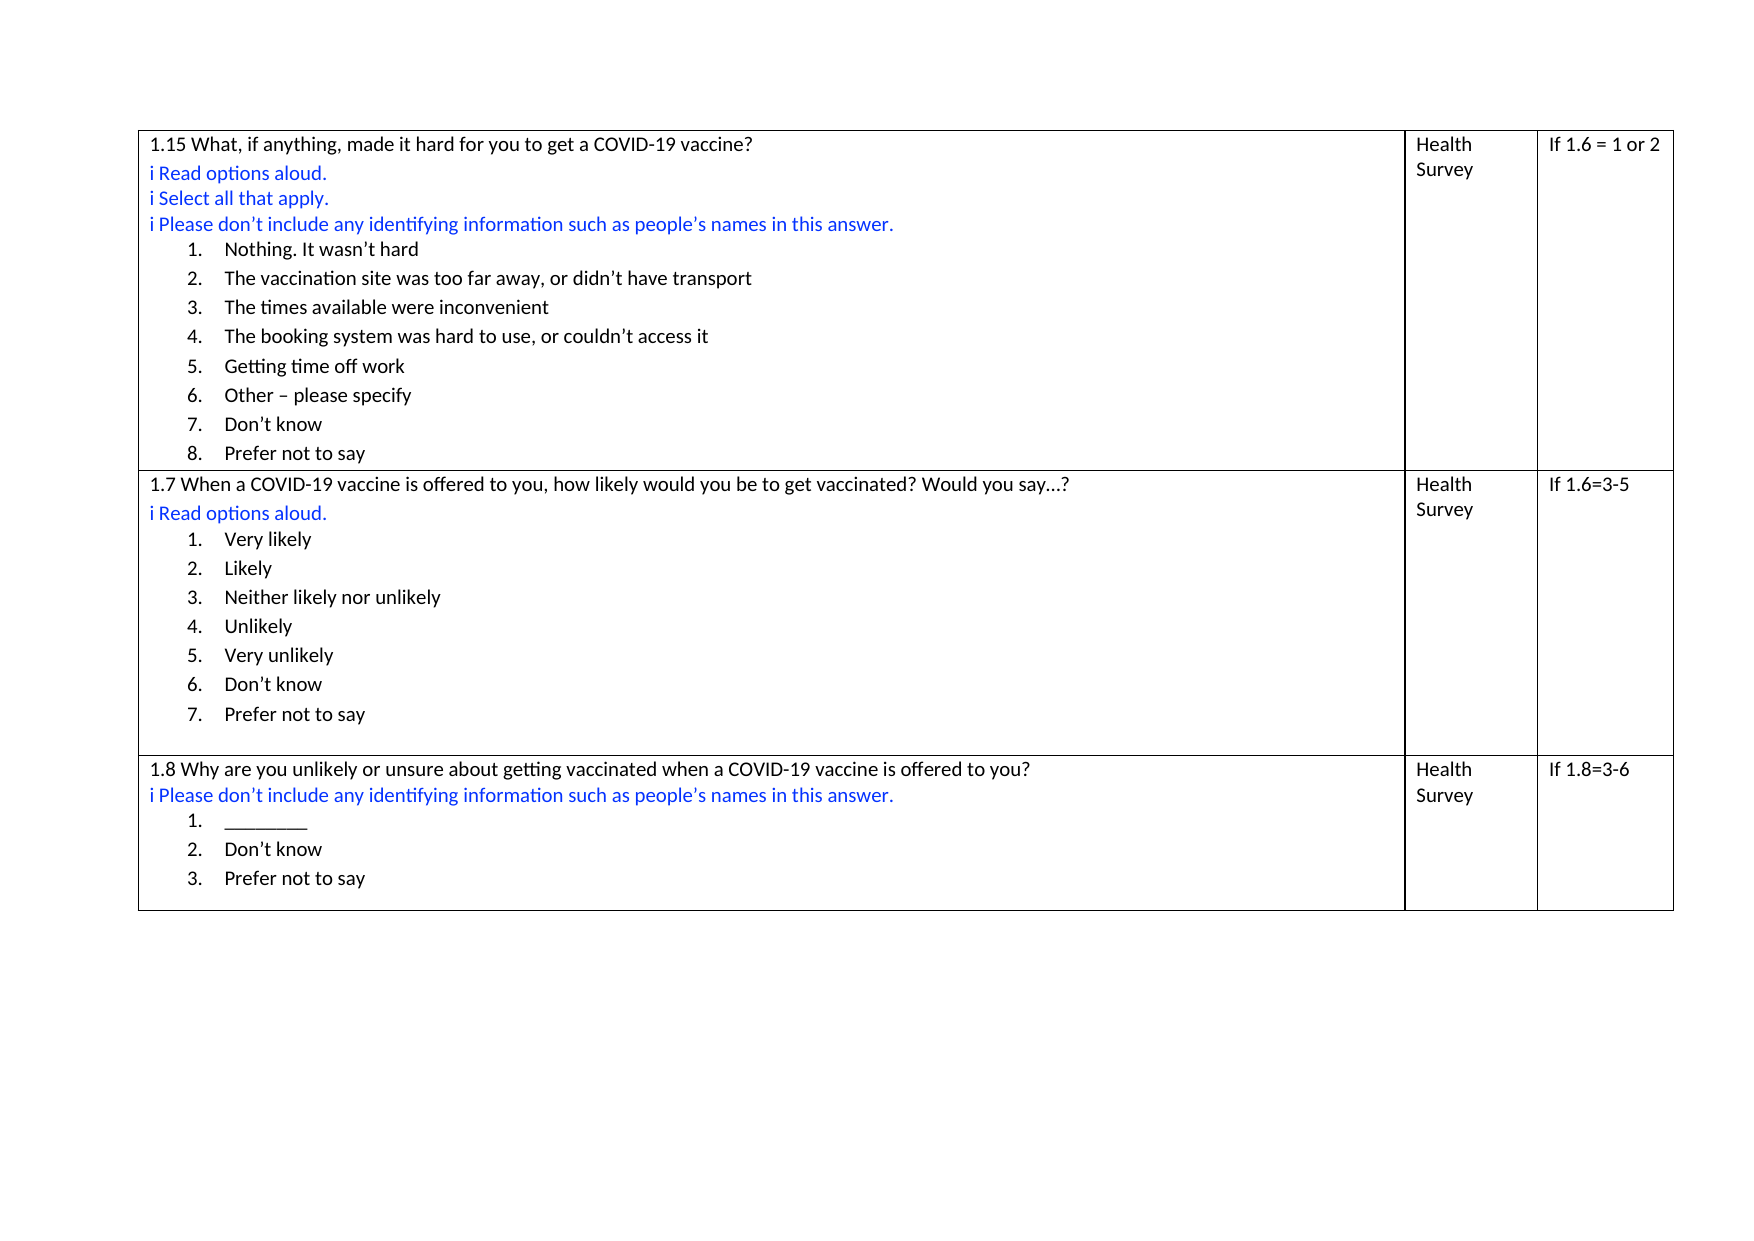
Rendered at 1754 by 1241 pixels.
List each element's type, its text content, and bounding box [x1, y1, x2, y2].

table_cell 1.8 Why are you unlikely or unsure about getting vaccinated when a COVID-19 vaccine is offered to you? i Please don’t include any identifying information such as people’s names in this answer. ________ Don’t know Prefer not to say [139, 756, 1404, 909]
table_cell Health Survey [1406, 131, 1537, 470]
table_cell Health Survey [1406, 756, 1537, 909]
table_cell 1.7 When a COVID-19 vaccine is offered to you, how likely would you be to get vaccinated? Would you say…? i Read options aloud. Very likely Likely Neither likely nor unlikely Unlikely Very unlikely Don’t know Prefer not to say [139, 471, 1404, 755]
table_cell 1.15 What, if anything, made it hard for you to get a COVID-19 vaccine? i Read options aloud. i Select all that apply. i Please don’t include any identifying information such as people’s names in this answer. Nothing. It wasn’t hard The vaccination site was too far away, or didn’t have transport The times available were inconvenient The booking system was hard to use, or couldn’t access it Getting time off work Other – please specify Don’t know Prefer not to say [139, 131, 1404, 470]
table_cell If 1.8=3-6 [1538, 756, 1673, 909]
table_cell If 1.6 = 1 or 2 [1538, 131, 1673, 470]
table_cell If 1.6=3-5 [1538, 471, 1673, 755]
table_cell Health Survey [1406, 471, 1537, 755]
